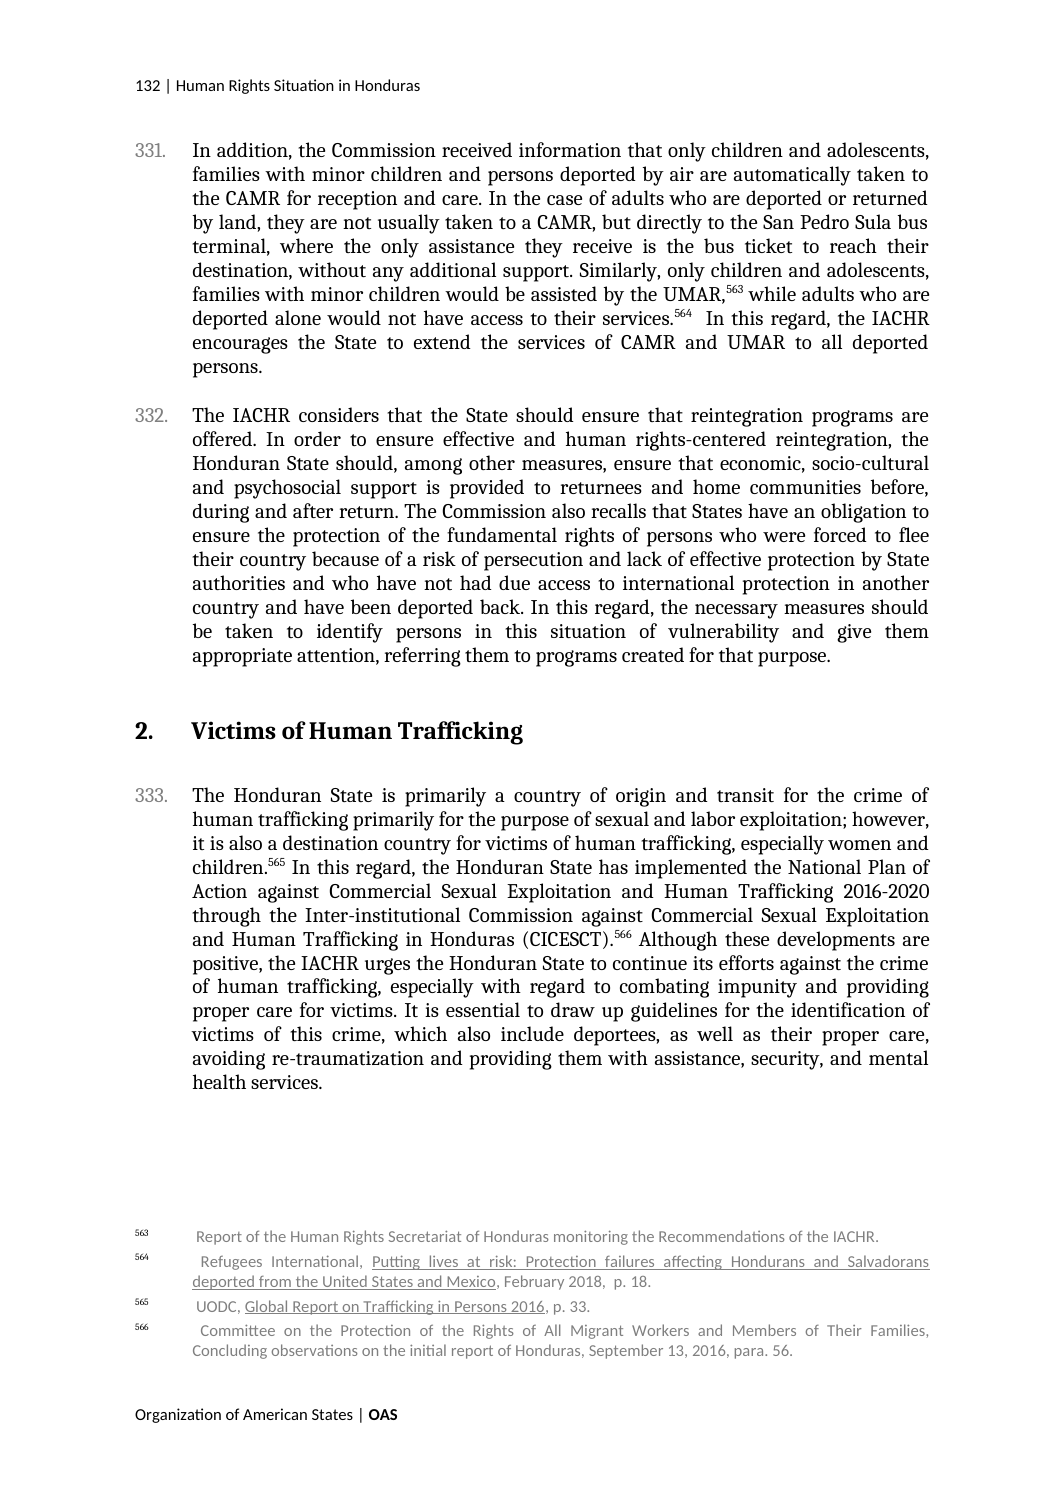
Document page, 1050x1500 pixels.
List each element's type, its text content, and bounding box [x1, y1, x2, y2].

subtitle 2. Victims of Human Trafficking [135, 717, 930, 746]
text In addition, the Commission received information that only children and adolescents, families with minor children and persons deported by air are automatically taken to the CAMR for reception and care. In the case of adults who are deported or returned by land, they are not usually taken to a CAMR, but directly to the San Pedro Sula bus terminal, where the only assistance they receive is the bus ticket to reach their destination, without any additional support. Similarly, only children and adolescents, families with minor children would be assisted by the UMAR, while adults who are deported alone would not have access to their services. In this regard, the IACHR encourages the State to extend the services of CAMR and UMAR to all deported persons. [135, 139, 930, 379]
text The IACHR considers that the State should ensure that reintegration programs are offered. In order to ensure effective and human rights-centered reintegration, the Honduran State should, among other measures, ensure that economic, socio-cultural and psychosocial support is provided to returnees and home communities before, during and after return. The Commission also recalls that States have an obligation to ensure the protection of the fundamental rights of persons who were forced to flee their country because of a risk of persecution and lack of effective protection by State authorities and who have not had due access to international protection in another country and have been deported back. In this regard, the necessary measures should be taken to identify persons in this situation of vulnerability and give them appropriate attention, referring them to programs created for that purpose. [135, 404, 930, 667]
text The Honduran State is primarily a country of origin and transit for the crime of human trafficking primarily for the purpose of sexual and labor exploitation; however, it is also a destination country for victims of human trafficking, especially women and children. In this regard, the Honduran State has implemented the National Plan of Action against Commercial Sexual Exploitation and Human Trafficking 2016-2020 through the Inter-institutional Commission against Commercial Sexual Exploitation and Human Trafficking in Honduras (CICESCT). Although these developments are positive, the IACHR urges the Honduran State to continue its efforts against the crime of human trafficking, especially with regard to combating impunity and providing proper care for victims. It is essential to draw up guidelines for the identification of victims of this crime, which also include deportees, as well as their proper care, avoiding re-traumatization and providing them with assistance, security, and mental health services. [135, 783, 930, 1095]
